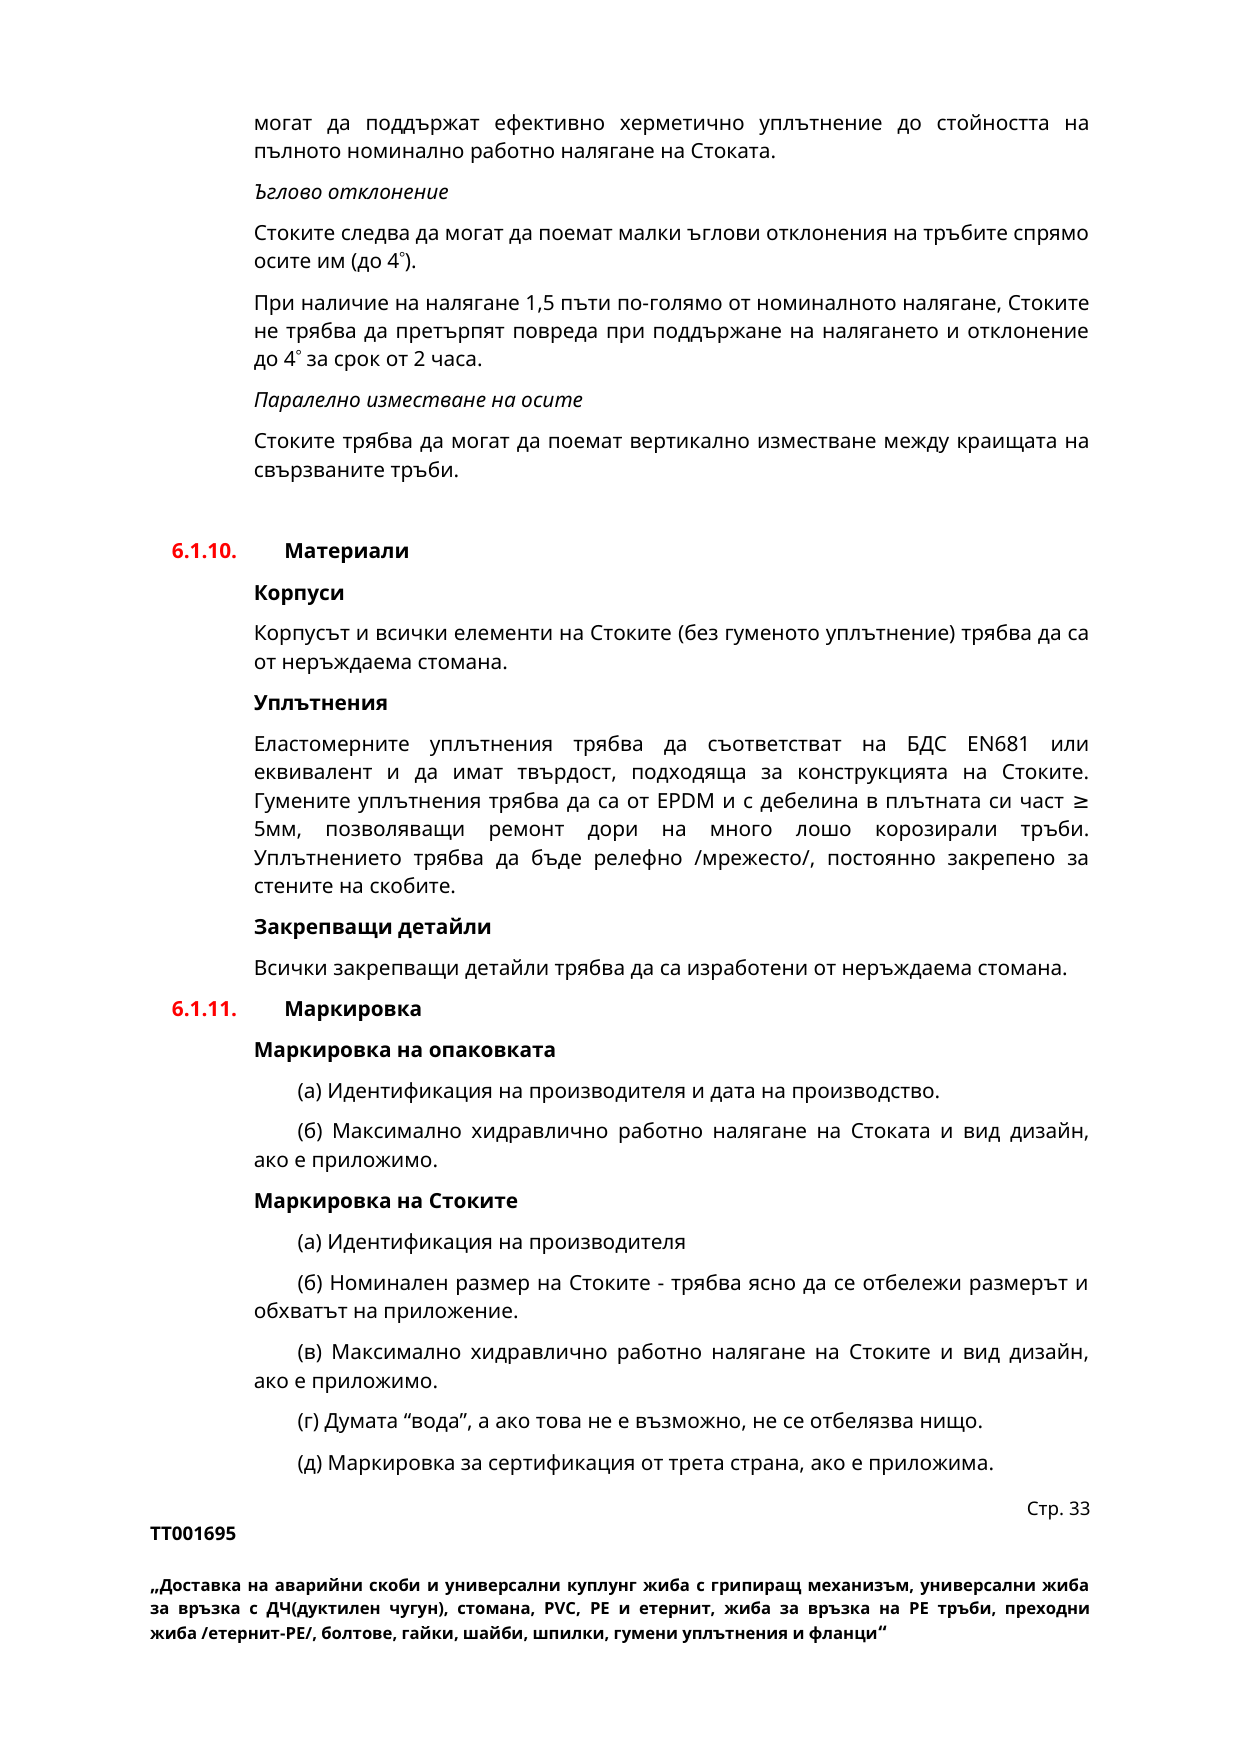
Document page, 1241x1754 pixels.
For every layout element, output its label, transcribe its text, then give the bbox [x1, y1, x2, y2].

text Маркировка на опаковката [253, 1035, 1090, 1063]
text (а) Идентификация на производителя и дата на производство. [253, 1076, 1090, 1104]
text Еластомерните уплътнения трябва да съответстват на БДС EN681 или еквивалент и да имат твърдост, подходяща за конструкцията на Стоките. Гумените уплътнения трябва да са от EPDM и с дебелина в плътната си част ≥ 5мм, позволяващи ремонт дори на много лошо корозирали тръби. Уплътнението трябва да бъде релефно /мрежесто/, постоянно закрепено за стените на скобите. [178, 729, 1090, 899]
text Корпуси [253, 578, 1090, 606]
text (в) Максимално хидравлично работно налягане на Стоките и вид дизайн, ако е приложимо. [253, 1337, 1090, 1394]
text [252, 108, 1090, 165]
text Закрепващи детайли [178, 912, 1090, 940]
text Маркировка на Стоките [178, 1186, 1090, 1214]
text Уплътнения [253, 688, 1090, 716]
text (б) Номинален размер на Стоките - трябва ясно да се отбележи размерът и обхватът на приложение. [253, 1268, 1090, 1325]
text Всички закрепващи детайли трябва да са изработени от неръждаема стомана. [178, 953, 1090, 981]
list Маркировка [172, 994, 1090, 1022]
text Стоките трябва да могат да поемат вертикално изместване между краищата на свързваните тръби. [252, 426, 1090, 483]
text (б) Максимално хидравлично работно налягане на Стоката и вид дизайн, ако е приложимо. [253, 1117, 1090, 1173]
text При наличие на налягане 1,5 пъти по-голямо от номиналното налягане, Стоките не трябва да претърпят повреда при поддържане на налягането и отклонение до 4 за срок от 2 часа. [252, 288, 1090, 373]
list Материали [172, 537, 1090, 565]
text (д) Маркировка за сертификация от трета страна, ако е приложима. [253, 1448, 1090, 1476]
text Корпусът и всички елементи на Стоките (без гуменото уплътнение) трябва да са от неръждаема стомана. [253, 618, 1090, 675]
text (а) Идентификация на производителя [253, 1227, 1090, 1255]
text Ъглово отклонение [252, 177, 1090, 206]
text Паралелно изместване на осите [252, 385, 1090, 414]
text (г) Думата “вода”, а ако това не е възможно, не се отбелязва нищо. [253, 1407, 1090, 1435]
text Стоките следва да могат да поемат малки ъглови отклонения на тръбите спрямо осите им (до 4). [252, 218, 1090, 275]
